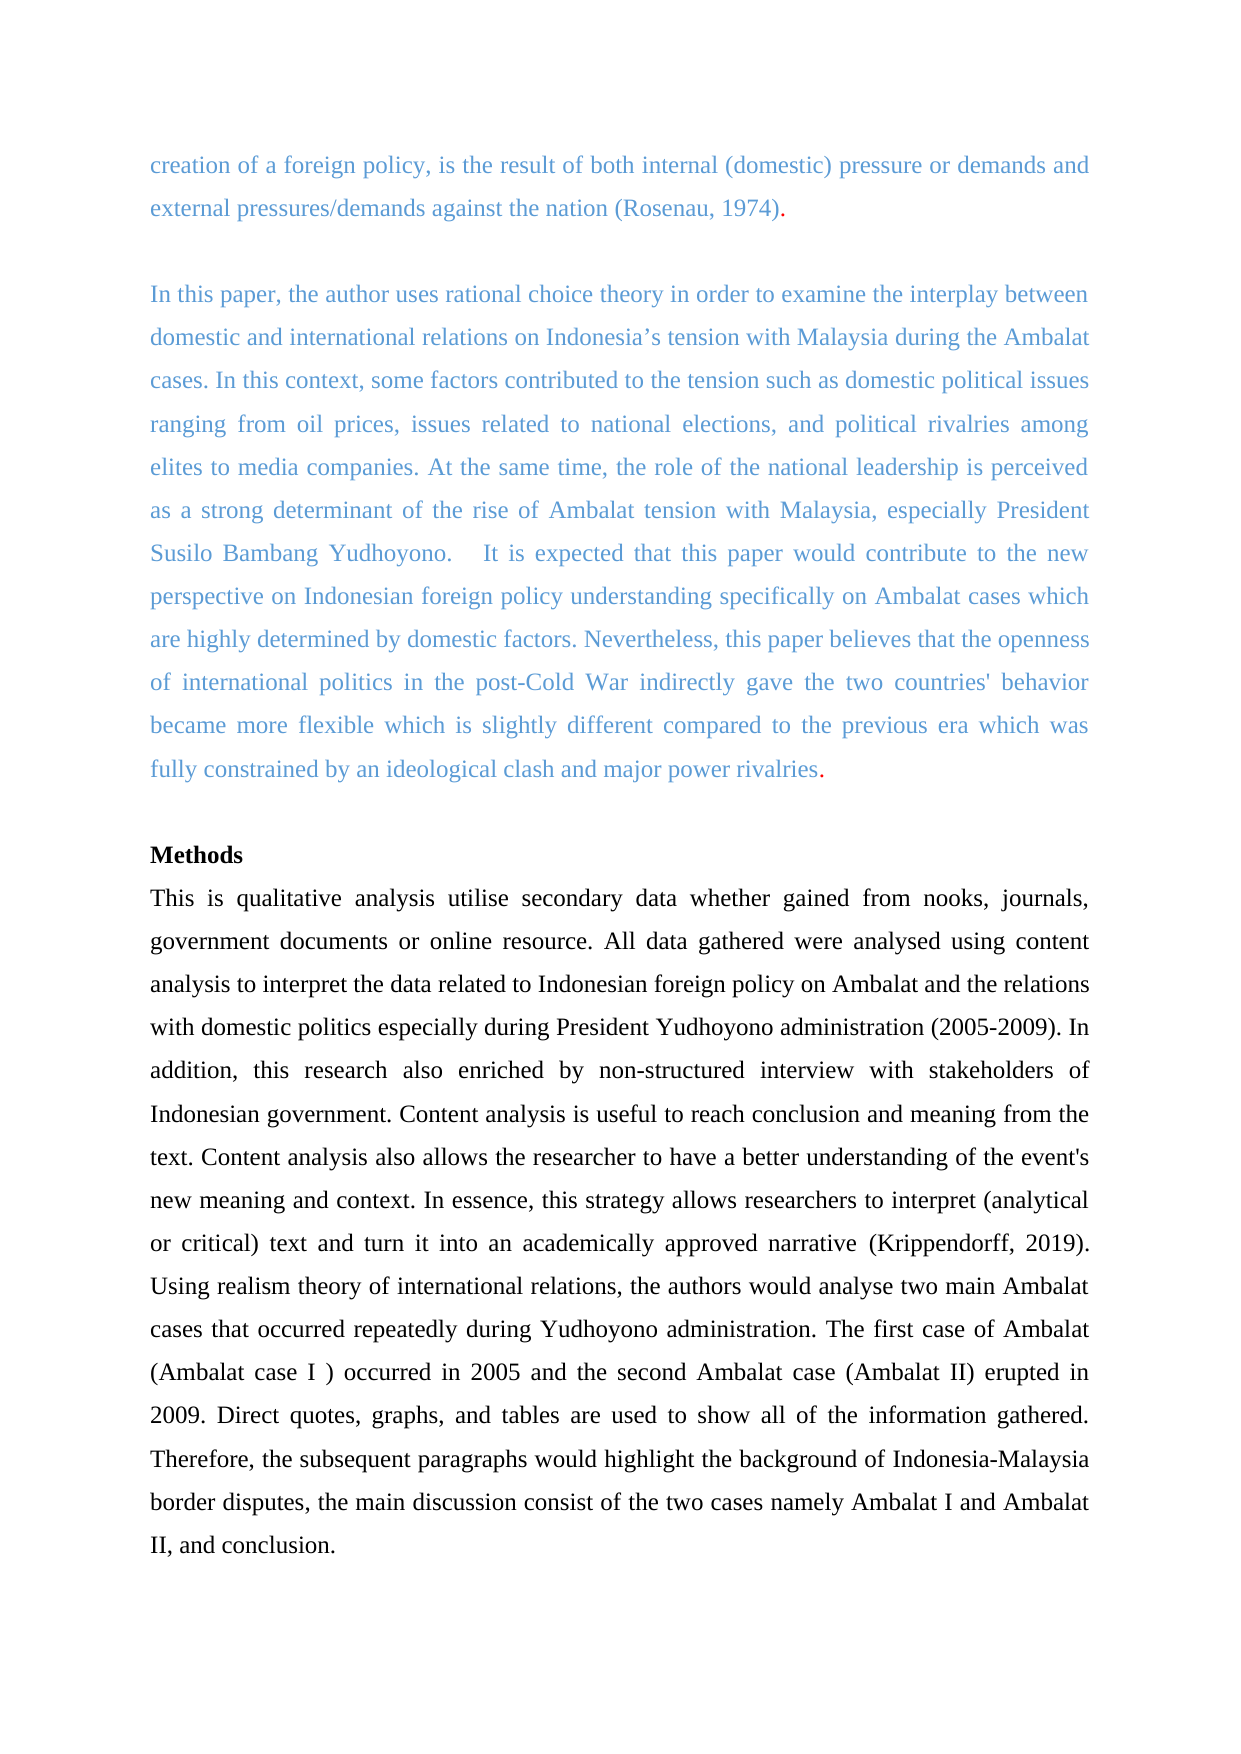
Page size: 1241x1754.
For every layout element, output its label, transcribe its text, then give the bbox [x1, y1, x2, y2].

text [150, 150, 1090, 222]
text This is qualitative analysis utilise secondary data whether gained from nooks, journals, government documents or online resource. All data gathered were analysed using content analysis to interpret the data related to Indonesian foreign policy on Ambalat and the relations with domestic politics especially during President Yudhoyono administration (2005-2009). In addition, this research also enriched by non-structured interview with stakeholders of Indonesian government. Content analysis is useful to reach conclusion and meaning from the text. Content analysis also allows the researcher to have a better understanding of the event's new meaning and context. In essence, this strategy allows researchers to interpret (analytical or critical) text and turn it into an academically approved narrative (Krippendorff, 2019). Using realism theory of international relations, the authors would analyse two main Ambalat cases that occurred repeatedly during Yudhoyono administration. The first case of Ambalat (Ambalat case I ) occurred in 2005 and the second Ambalat case (Ambalat II) erupted in 2009. Direct quotes, graphs, and tables are used to show all of the information gathered. Therefore, the subsequent paragraphs would highlight the background of Indonesia-Malaysia border disputes, the main discussion consist of the two cases namely Ambalat I and Ambalat II, and conclusion. [150, 883, 1090, 1559]
text Methods [150, 840, 1090, 869]
text In this paper, the author uses rational choice theory in order to examine the interplay between domestic and international relations on Indonesia’s tension with Malaysia during the Ambalat cases. In this context, some factors contributed to the tension such as domestic political issues ranging from oil prices, issues related to national elections, and political rivalries among elites to media companies. At the same time, the role of the national leadership is perceived as a strong determinant of the rise of Ambalat tension with Malaysia, especially President Susilo Bambang Yudhoyono. It is expected that this paper would contribute to the new perspective on Indonesian foreign policy understanding specifically on Ambalat cases which are highly determined by domestic factors. Nevertheless, this paper believes that the openness of international politics in the post-Cold War indirectly gave the two countries' behavior became more flexible which is slightly different compared to the previous era which was fully constrained by an ideological clash and major power rivalries. [150, 279, 1090, 782]
